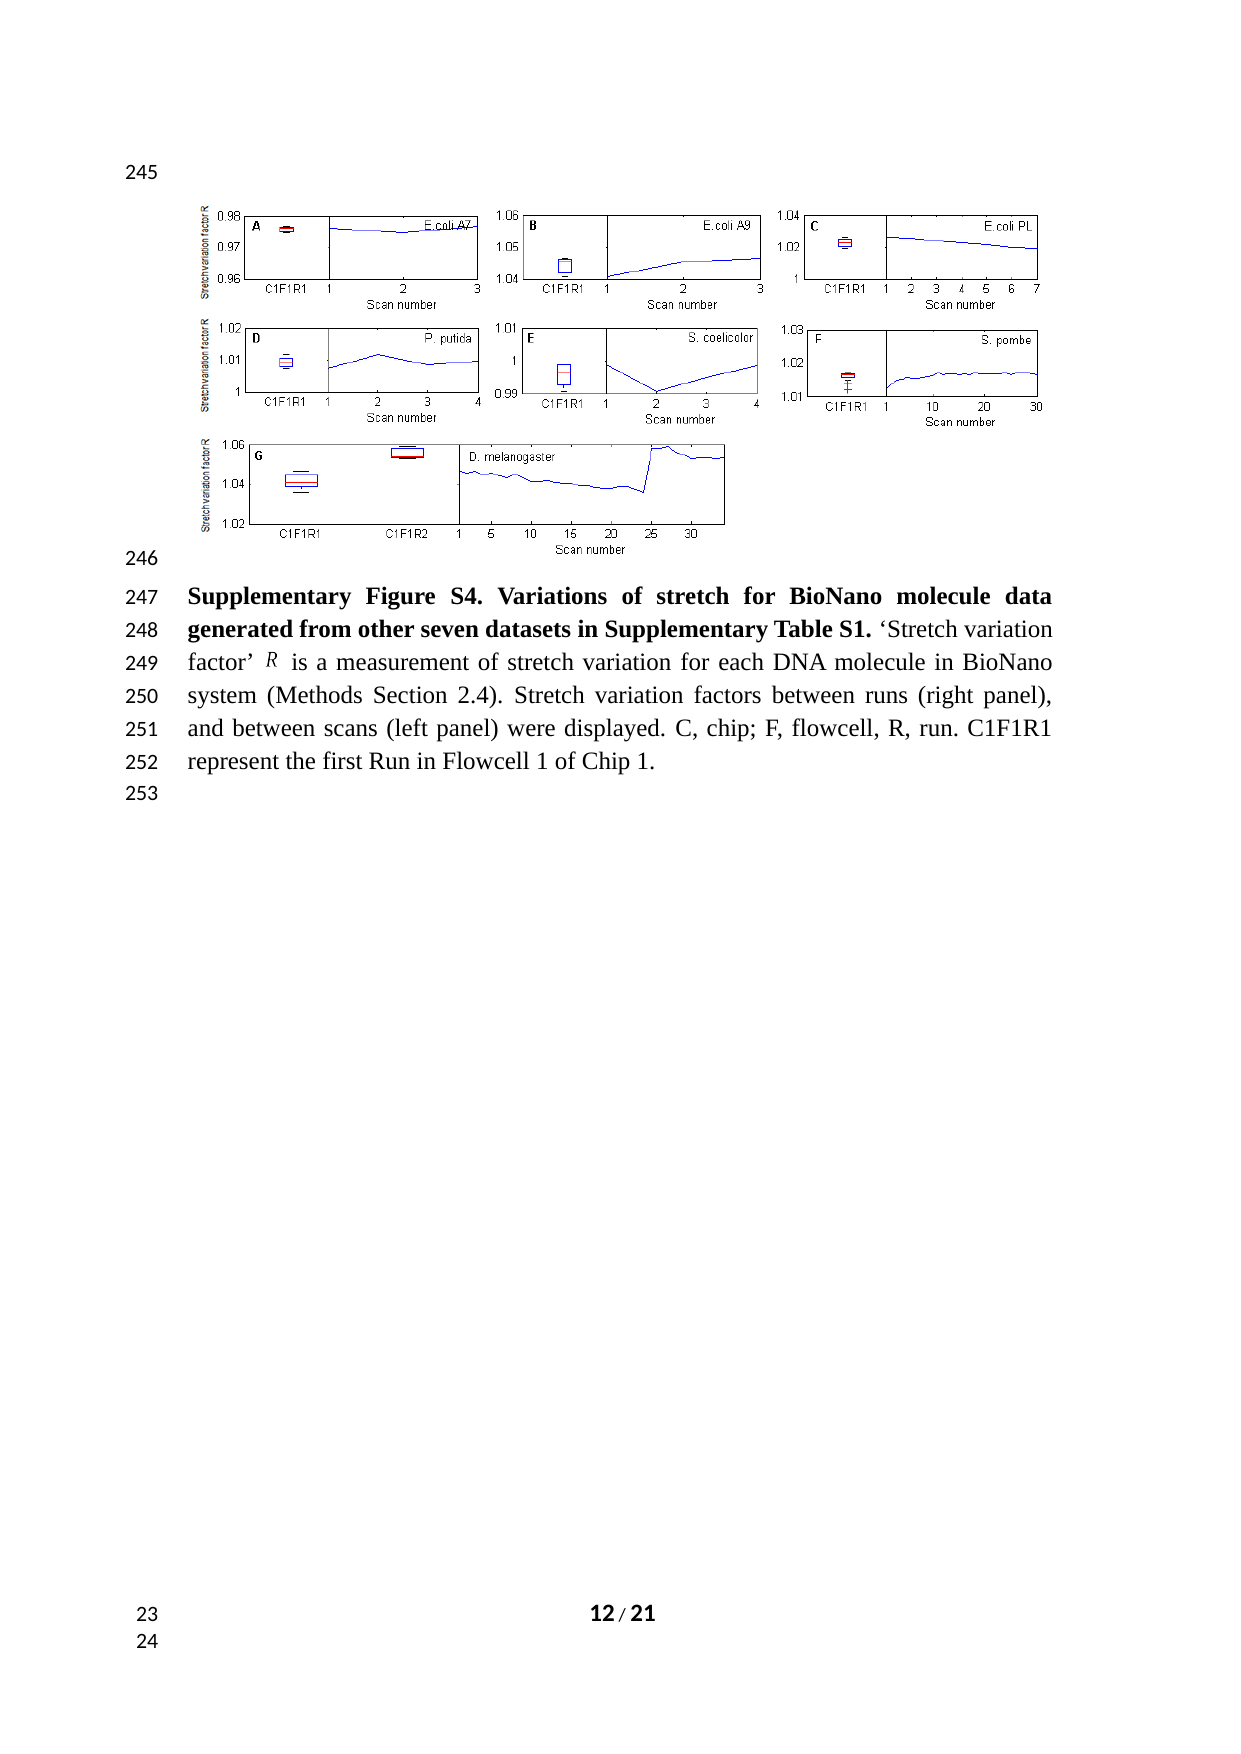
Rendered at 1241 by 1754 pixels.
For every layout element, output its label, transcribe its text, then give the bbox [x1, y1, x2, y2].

picture [190, 191, 1050, 566]
text Supplementary Figure S4. Variations of stretch for BioNano molecule data generated from other seven datasets in Supplementary Table S1. ‘Stretch variation factor’ is a measurement of stretch variation for each DNA molecule in BioNano system (Methods Section 2.4). Stretch variation factors between runs (right panel), and between scans (left panel) were displayed. C, chip; F, flowcell, R, run. C1F1R1 represent the first Run in Flowcell 1 of Chip 1. [187, 581, 1053, 775]
